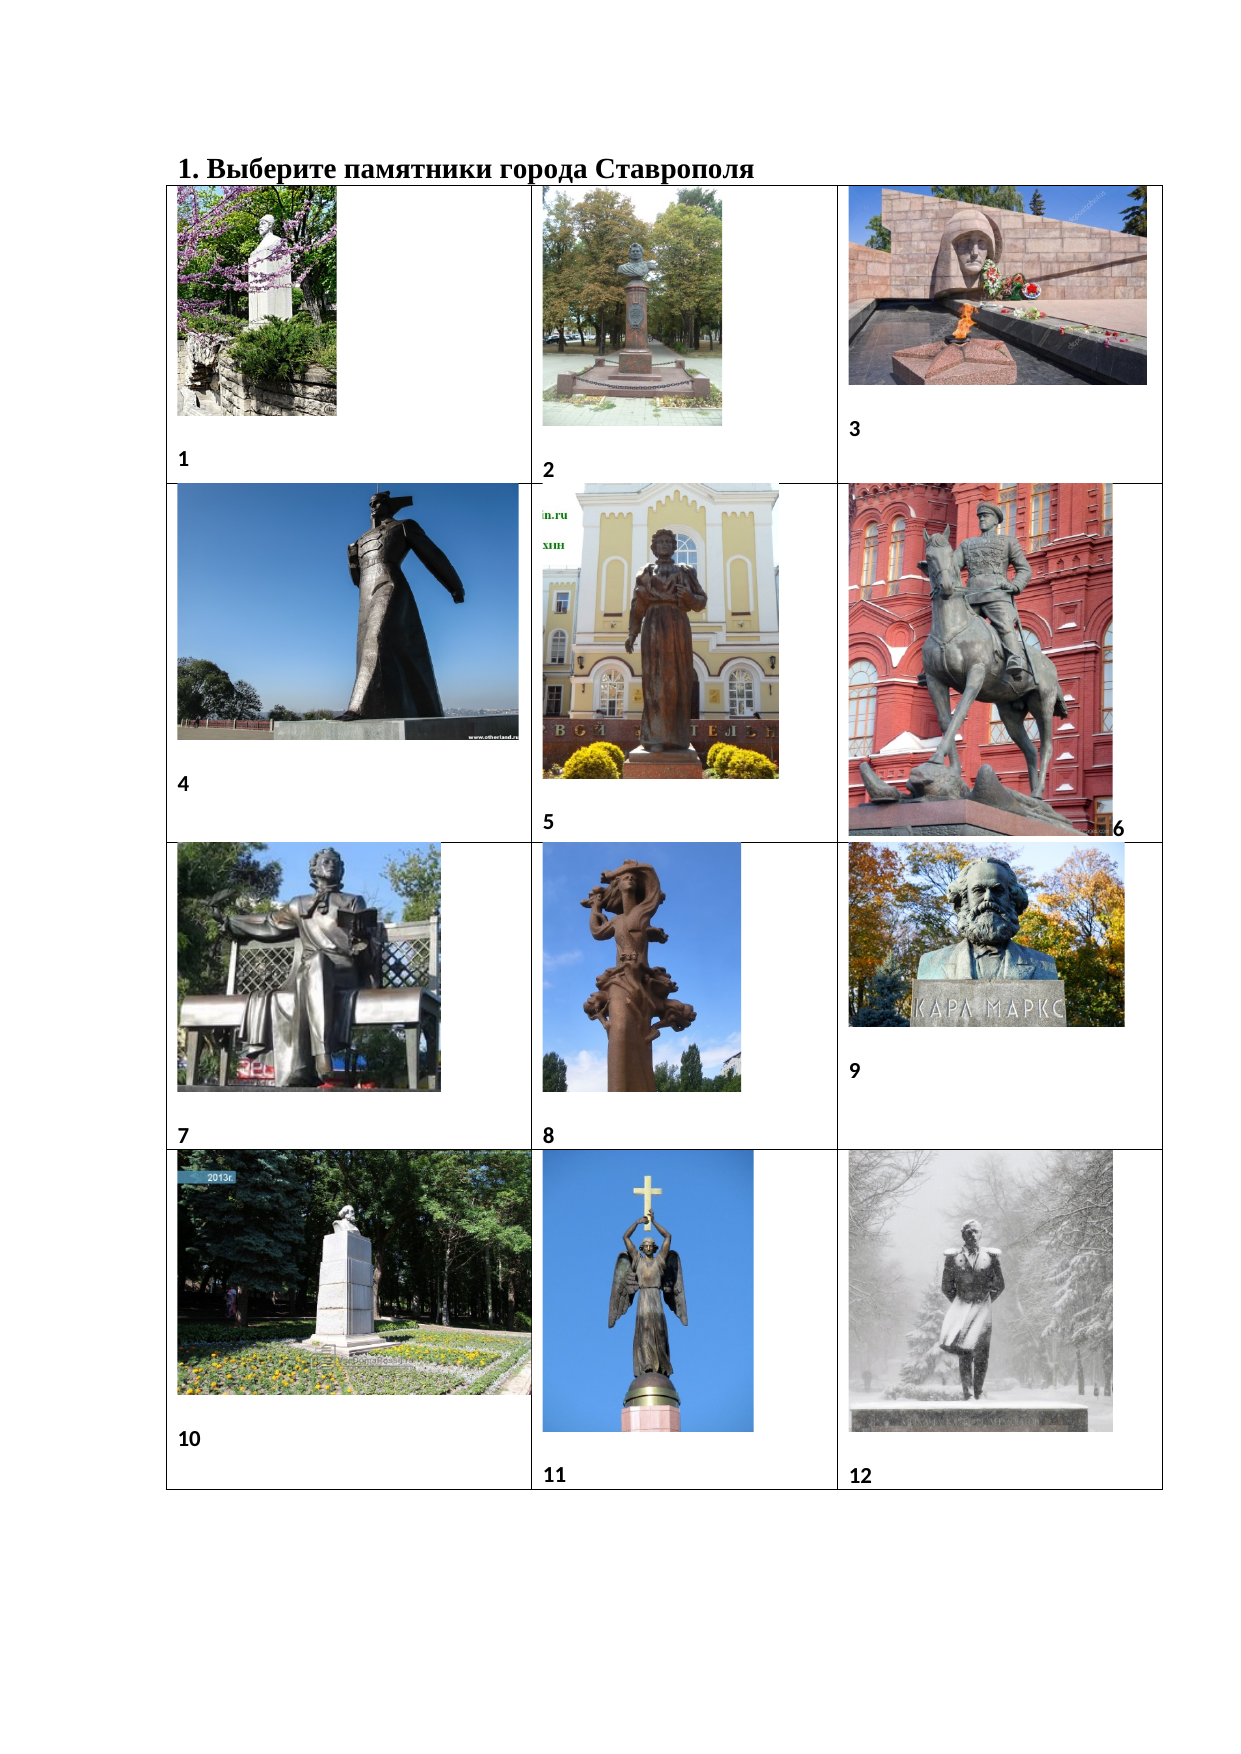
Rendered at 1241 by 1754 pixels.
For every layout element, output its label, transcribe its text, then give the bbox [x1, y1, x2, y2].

table_cell 11 [532, 1150, 837, 1489]
picture [542, 483, 779, 779]
table_cell 10 [167, 1150, 531, 1489]
picture [542, 186, 723, 426]
picture [542, 1150, 754, 1432]
table_header 2 [532, 186, 837, 483]
picture [177, 1150, 532, 1395]
table_cell 4 [167, 484, 531, 842]
table_cell 8 [532, 843, 837, 1149]
table_header 3 [838, 186, 1162, 483]
picture [542, 842, 742, 1092]
table_cell 12 [838, 1150, 1162, 1489]
table_header 1 [167, 186, 531, 483]
picture [177, 186, 337, 416]
picture [848, 1150, 1113, 1432]
picture [848, 186, 1147, 385]
table_cell 9 [838, 843, 1162, 1149]
picture [848, 483, 1113, 836]
picture [177, 483, 519, 740]
table_cell 6 [838, 484, 1162, 842]
table_cell 5 [532, 484, 837, 842]
table_cell 7 [167, 843, 531, 1149]
picture [848, 842, 1125, 1027]
picture [177, 842, 441, 1092]
text 1. Выберите памятники города Ставрополя [177, 152, 1152, 185]
